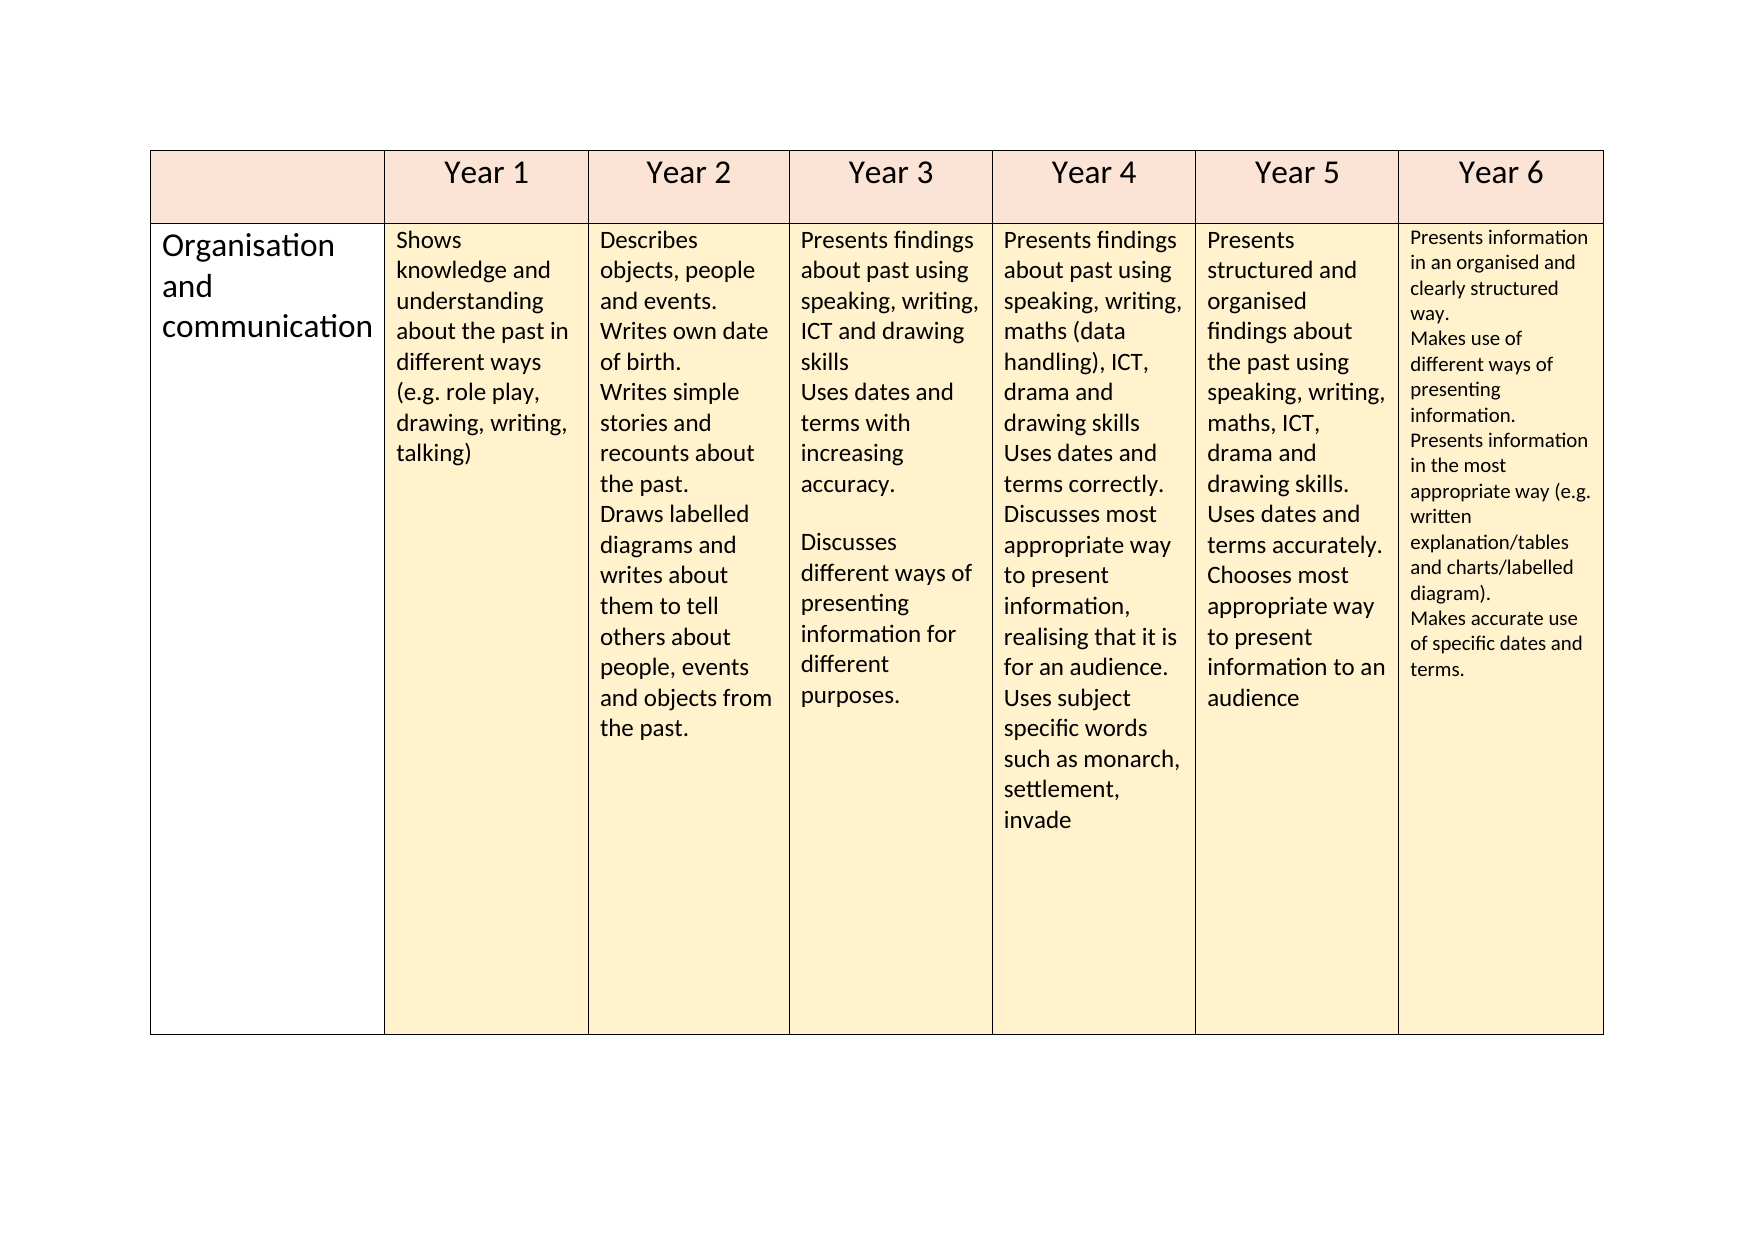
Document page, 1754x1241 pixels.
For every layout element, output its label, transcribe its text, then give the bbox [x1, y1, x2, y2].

table_header Year 5 [1196, 151, 1398, 223]
table_header Year 3 [790, 151, 992, 223]
table_header [151, 151, 384, 223]
table_header Year 1 [385, 151, 588, 223]
table_cell Organisation and communication [151, 224, 384, 1034]
table_header Year 2 [589, 151, 789, 223]
table_cell Presents findings about past using speaking, writing, ICT and drawing skills Uses dates and terms with increasing accuracy. Discusses different ways of presenting information for different purposes. [790, 224, 992, 1034]
table_cell Presents structured and organised findings about the past using speaking, writing, maths, ICT, drama and drawing skills. Uses dates and terms accurately. Chooses most appropriate way to present information to an audience [1196, 224, 1398, 1034]
table_cell Presents findings about past using speaking, writing, maths (data handling), ICT, drama and drawing skills Uses dates and terms correctly. Discusses most appropriate way to present information, realising that it is for an audience. Uses subject specific words such as monarch, settlement, invade [993, 224, 1195, 1034]
table_cell Shows knowledge and understanding about the past in different ways (e.g. role play, drawing, writing, talking) [385, 224, 588, 1034]
table_cell Presents information in an organised and clearly structured way. Makes use of different ways of presenting information. Presents information in the most appropriate way (e.g. written explanation/tables and charts/labelled diagram). Makes accurate use of specific dates and terms. [1399, 224, 1603, 1034]
table_cell Describes objects, people and events. Writes own date of birth. Writes simple stories and recounts about the past. Draws labelled diagrams and writes about them to tell others about people, events and objects from the past. [589, 224, 789, 1034]
table_header Year 4 [993, 151, 1195, 223]
table_header Year 6 [1399, 151, 1603, 223]
